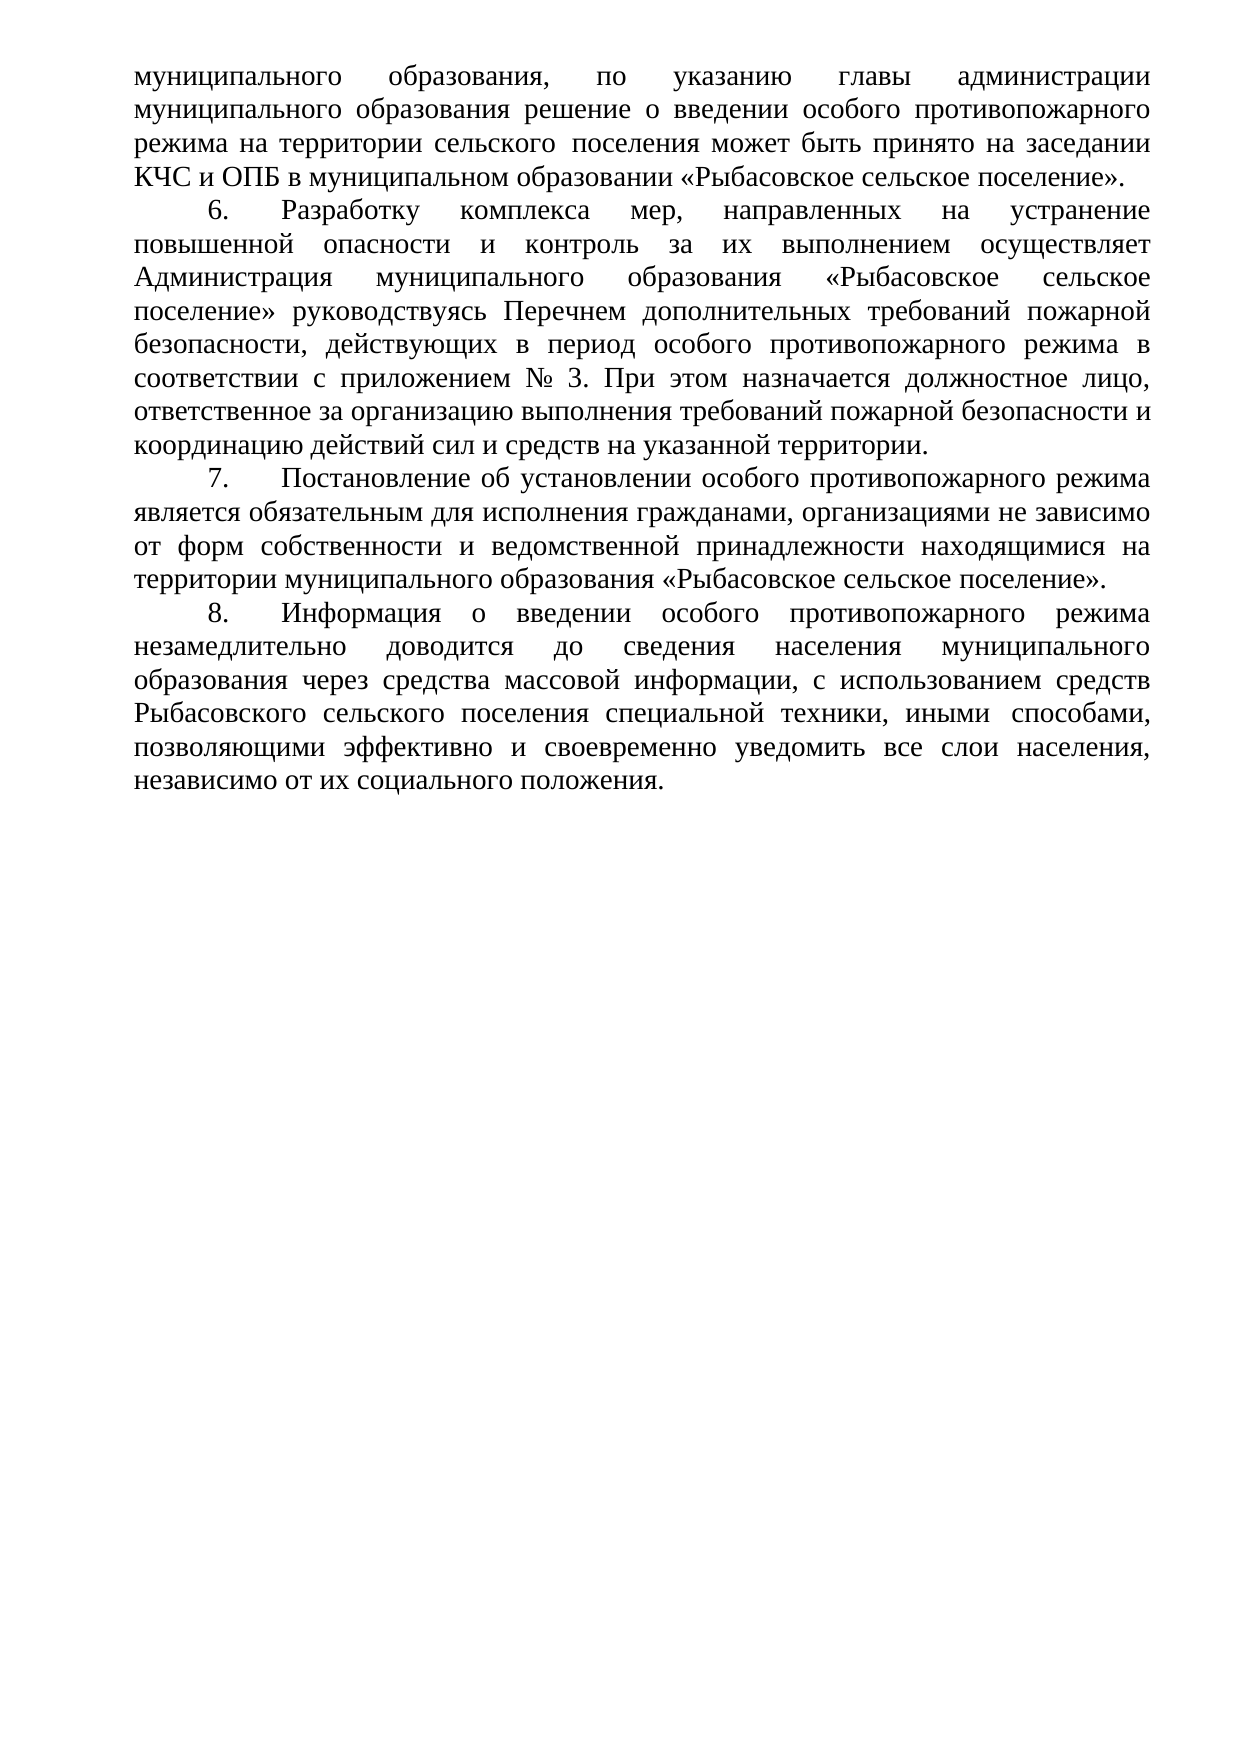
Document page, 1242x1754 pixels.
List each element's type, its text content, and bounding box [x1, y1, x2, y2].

list Информация о введении особого противопожарного режима незамедлительно доводится до сведения населения муниципального образования через средства массовой информации, с использованием средств Рыбасовского сельского поселения специальной техники, иными способами, позволяющими эффективно и своевременно уведомить все слои населения, независимо от их социального положения. [133, 595, 1151, 796]
list Разработку комплекса мер, направленных на устранение повышенной опасности и контроль за их выполнением осуществляет Администрация муниципального образования «Рыбасовское сельское поселение» руководствуясь Перечнем дополнительных требований пожарной безопасности, действующих в период особого противопожарного режима в соответствии с приложением № 3. При этом назначается должностное лицо, ответственное за организацию выполнения требований пожарной безопасности и координацию действий сил и средств на указанной территории. [133, 192, 1151, 461]
text муниципального образования, по указанию главы администрации муниципального образования решение о введении особого противопожарного режима на территории сельского поселения может быть принято на заседании КЧС и ОПБ в муниципальном образовании «Рыбасовское сельское поселение». [133, 58, 1151, 192]
list Постановление об установлении особого противопожарного режима является обязательным для исполнения гражданами, организациями не зависимо от форм собственности и ведомственной принадлежности находящимися на территории муниципального образования «Рыбасовское сельское поселение». [133, 461, 1151, 595]
